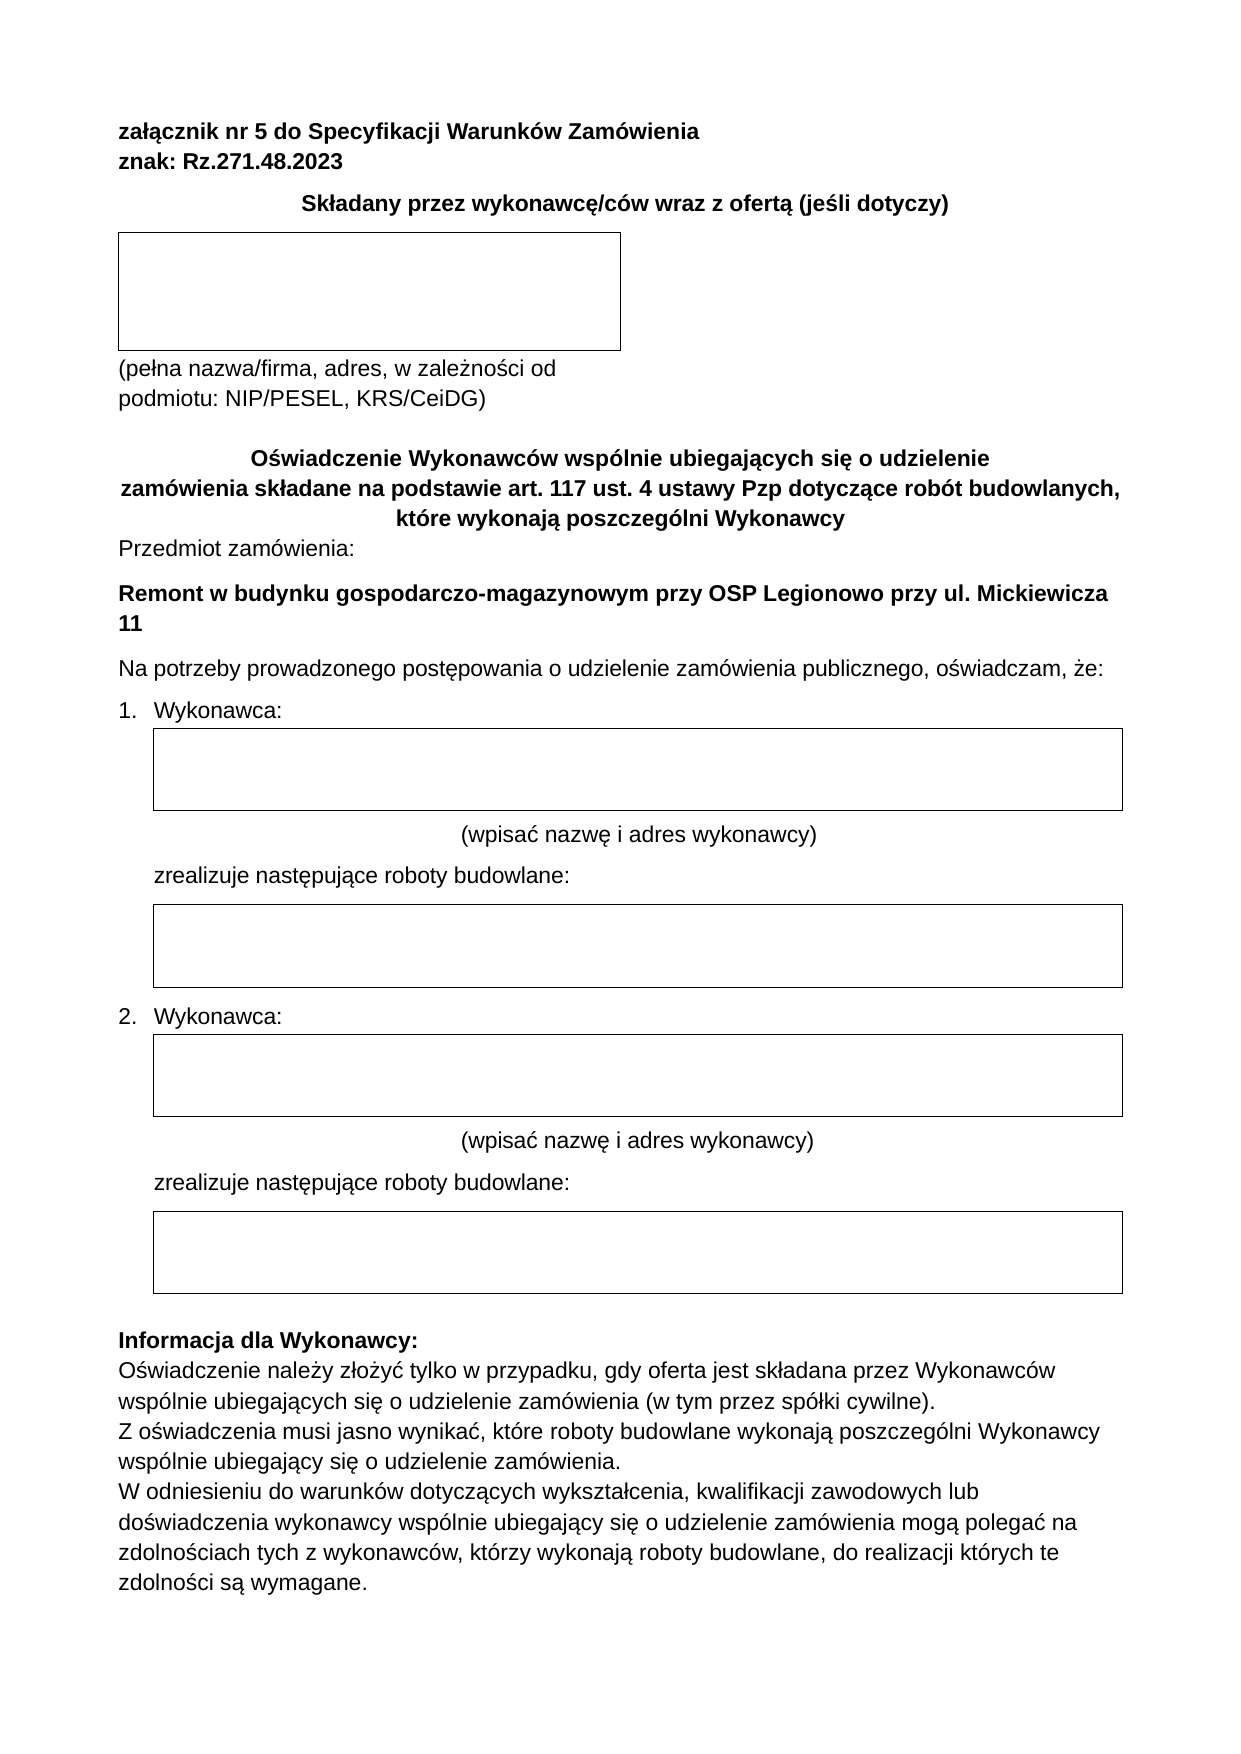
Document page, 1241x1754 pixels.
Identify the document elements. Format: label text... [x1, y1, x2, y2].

text Oświadczenie należy złożyć tylko w przypadku, gdy oferta jest składana przez Wykonawców wspólnie ubiegających się o udzielenie zamówienia (w tym przez spółki cywilne). [118, 1357, 1122, 1414]
text Na potrzeby prowadzonego postępowania o udzielenie zamówienia publicznego, oświadczam, że: [118, 655, 1122, 681]
text Z oświadczenia musi jasno wynikać, które roboty budowlane wykonają poszczególni Wykonawcy wspólnie ubiegający się o udzielenie zamówienia. [118, 1418, 1122, 1474]
text W odniesieniu do warunków dotyczących wykształcenia, kwalifikacji zawodowych lub doświadczenia wykonawcy wspólnie ubiegający się o udzielenie zamówienia mogą polegać na zdolnościach tych z wykonawców, którzy wykonają roboty budowlane, do realizacji których te zdolności są wymagane. [118, 1478, 1122, 1595]
text (wpisać nazwę i adres wykonawcy) [461, 821, 1122, 847]
text (pełna nazwa/firma, adres, w zależności od podmiotu: NIP/PESEL, KRS/CeiDG) [118, 355, 620, 411]
list Wykonawca: [118, 1003, 1122, 1117]
text Informacja dla Wykonawcy: [118, 1327, 1122, 1353]
subtitle Oświadczenie Wykonawców wspólnie ubiegających się o udzielenie zamówienia składane na podstawie art. 117 ust. 4 ustawy Pzp dotyczące robót budowlanych, które wykonają poszczególni Wykonawcy [118, 444, 1122, 531]
list Wykonawca: [118, 697, 1122, 810]
text zrealizuje następujące roboty budowlane: [153, 1169, 1122, 1195]
subtitle załącznik nr 5 do Specyfikacji Warunków Zamówienia [118, 118, 1122, 144]
text Przedmiot zamówienia: [118, 535, 1122, 562]
text znak: Rz.271.48.2023 [118, 148, 1122, 175]
text Składany przez wykonawcę/ców wraz z ofertą (jeśli dotyczy) [301, 190, 1122, 217]
text zrealizuje następujące roboty budowlane: [153, 862, 1122, 889]
text Remont w budynku gospodarczo-magazynowym przy OSP Legionowo przy ul. Mickiewicza 11 [118, 580, 1122, 637]
text (wpisać nazwę i adres wykonawcy) [461, 1127, 1122, 1153]
